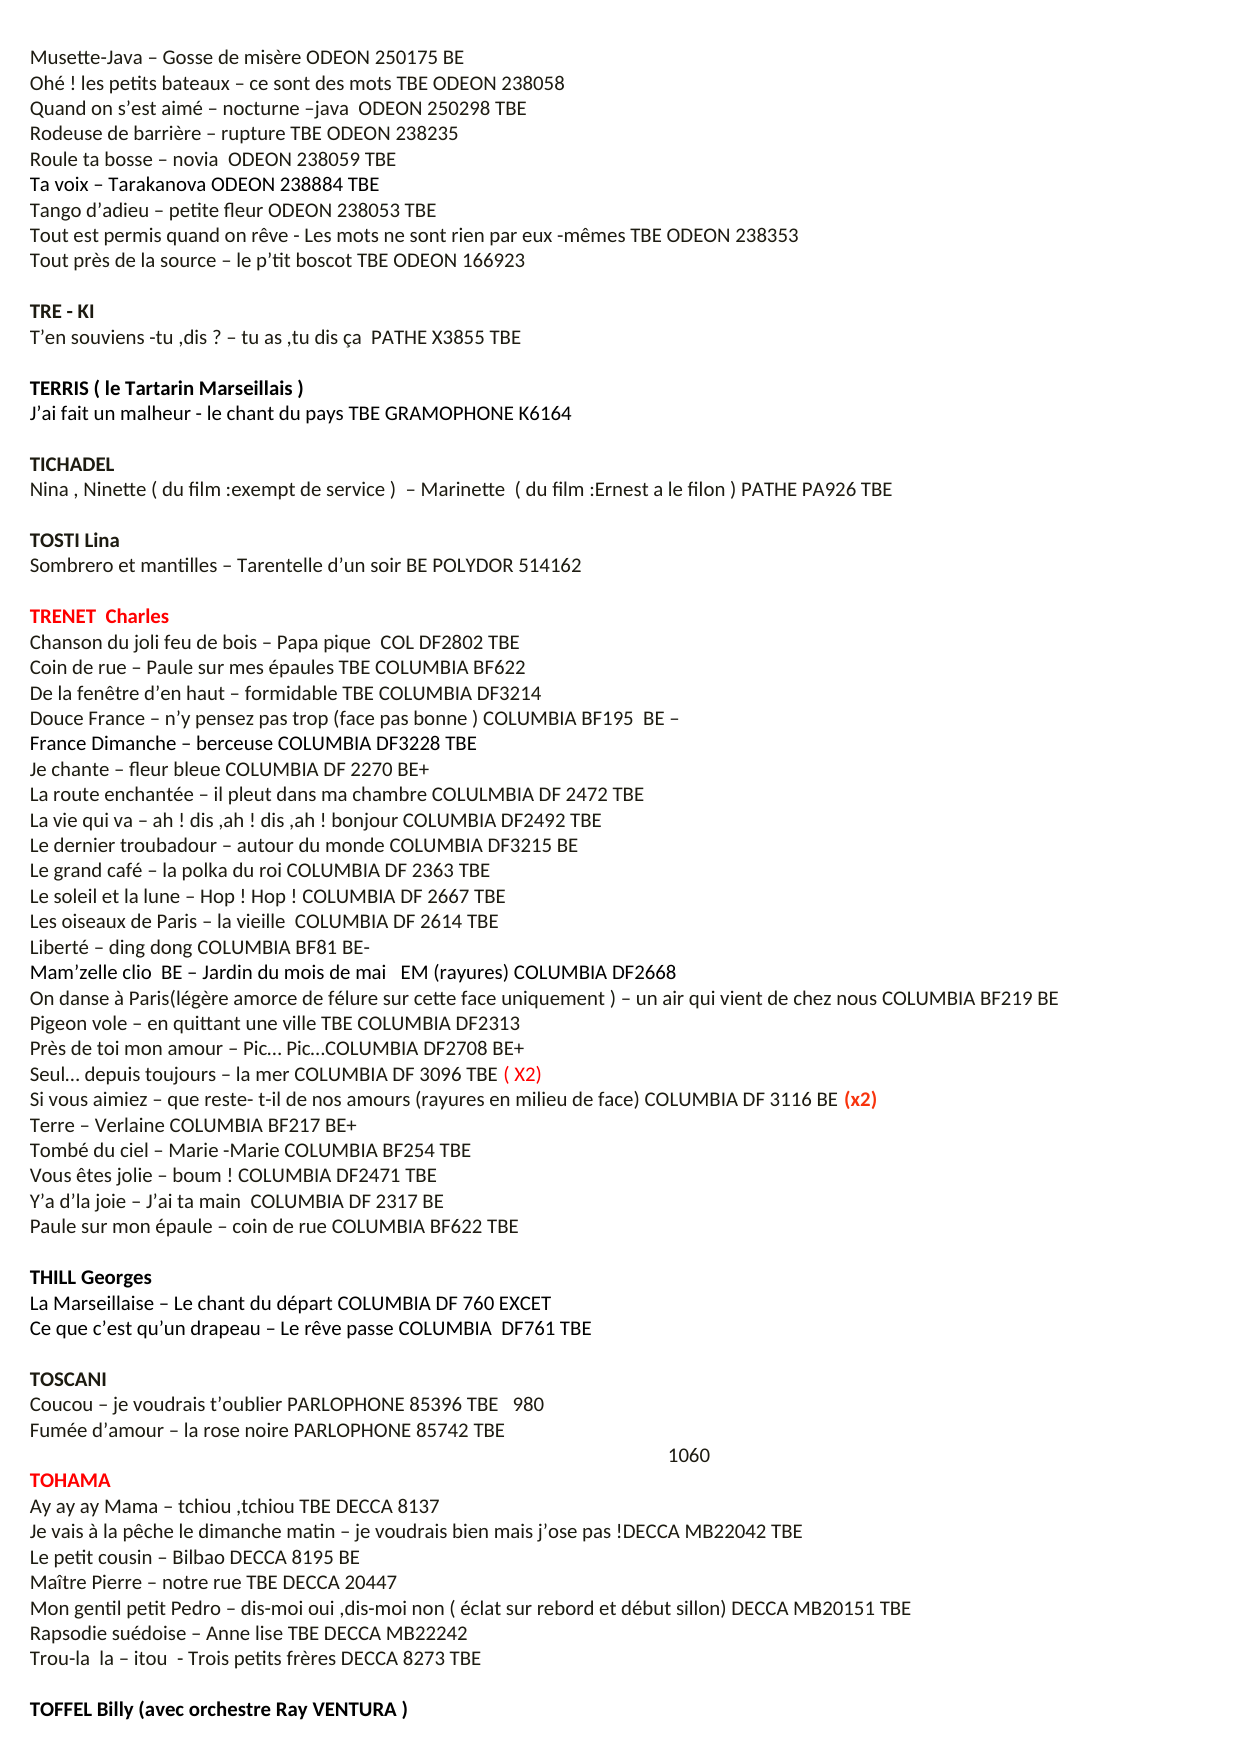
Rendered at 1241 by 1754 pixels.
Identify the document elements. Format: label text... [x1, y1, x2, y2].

text Si vous aimiez – que reste- t-il de nos amours (rayures en milieu de face) COLUMBIA DF 3116 BE (x2) [29, 1086, 1240, 1112]
text Les oiseaux de Paris – la vieille COLUMBIA DF 2614 TBE [29, 908, 1240, 934]
text Tango d’adieu – petite fleur ODEON 238053 TBE [29, 197, 1240, 222]
text Je chante – fleur bleue COLUMBIA DF 2270 BE+ [29, 756, 1240, 781]
text La Marseillaise – Le chant du départ COLUMBIA DF 760 EXCET [29, 1290, 1240, 1315]
text La vie qui va – ah ! dis ,ah ! dis ,ah ! bonjour COLUMBIA DF2492 TBE [29, 807, 1240, 832]
text Mam’zelle clio BE – Jardin du mois de mai EM (rayures) COLUMBIA DF2668 [29, 959, 1240, 985]
text Fumée d’amour – la rose noire PARLOPHONE 85742 TBE [29, 1417, 1240, 1442]
text La route enchantée – il pleut dans ma chambre COLULMBIA DF 2472 TBE [29, 781, 1240, 807]
text Seul… depuis toujours – la mer COLUMBIA DF 3096 TBE ( X2) [29, 1061, 1240, 1086]
text Tombé du ciel – Marie -Marie COLUMBIA BF254 TBE [29, 1137, 1240, 1163]
text Ay ay ay Mama – tchiou ,tchiou TBE DECCA 8137 [29, 1493, 1240, 1518]
text Coin de rue – Paule sur mes épaules TBE COLUMBIA BF622 [29, 654, 1240, 680]
text TOHAMA [29, 1468, 1240, 1493]
text Maître Pierre – notre rue TBE DECCA 20447 [29, 1569, 1240, 1595]
text France Dimanche – berceuse COLUMBIA DF3228 TBE [29, 731, 1240, 756]
text Roule ta bosse – novia ODEON 238059 TBE [29, 146, 1240, 171]
text TOSTI Lina [29, 527, 1240, 553]
text THILL Georges [29, 1264, 1240, 1290]
text Nina , Ninette ( du film :exempt de service ) – Marinette ( du film :Ernest a le filon ) PATHE PA926 TBE [29, 476, 1240, 502]
text Paule sur mon épaule – coin de rue COLUMBIA BF622 TBE [29, 1213, 1240, 1239]
text Quand on s’est aimé – nocturne –java ODEON 250298 TBE [29, 95, 1240, 121]
text TRENET Charles [29, 603, 1240, 629]
text Ta voix – Tarakanova ODEON 238884 TBE [29, 171, 1240, 197]
text Le petit cousin – Bilbao DECCA 8195 BE [29, 1544, 1240, 1569]
text Musette-Java – Gosse de misère ODEON 250175 BE [29, 44, 1240, 70]
text On danse à Paris(légère amorce de félure sur cette face uniquement ) – un air qui vient de chez nous COLUMBIA BF219 BE [29, 985, 1240, 1010]
text Je vais à la pêche le dimanche matin – je voudrais bien mais j’ose pas !DECCA MB22042 TBE [29, 1518, 1240, 1544]
text Ohé ! les petits bateaux – ce sont des mots TBE ODEON 238058 [29, 70, 1240, 95]
text Sombrero et mantilles – Tarentelle d’un soir BE POLYDOR 514162 [29, 553, 1240, 578]
text Terre – Verlaine COLUMBIA BF217 BE+ [29, 1112, 1240, 1137]
text Douce France – n’y pensez pas trop (face pas bonne ) COLUMBIA BF195 BE – [29, 705, 1240, 731]
text Coucou – je voudrais t’oublier PARLOPHONE 85396 TBE 980 [29, 1391, 1240, 1417]
text Tout est permis quand on rêve - Les mots ne sont rien par eux -mêmes TBE ODEON 238353 [29, 222, 1240, 248]
text Le dernier troubadour – autour du monde COLUMBIA DF3215 BE [29, 832, 1240, 858]
text Près de toi mon amour – Pic… Pic…COLUMBIA DF2708 BE+ [29, 1036, 1240, 1061]
text Mon gentil petit Pedro – dis-moi oui ,dis-moi non ( éclat sur rebord et début sillon) DECCA MB20151 TBE [29, 1595, 1240, 1620]
text Liberté – ding dong COLUMBIA BF81 BE- [29, 934, 1240, 959]
text Rapsodie suédoise – Anne lise TBE DECCA MB22242 [29, 1620, 1240, 1646]
text J’ai fait un malheur - le chant du pays TBE GRAMOPHONE K6164 [29, 400, 1240, 426]
text Tout près de la source – le p’tit boscot TBE ODEON 166923 [29, 248, 1240, 273]
text 1060 [29, 1442, 1240, 1468]
text TOSCANI [29, 1366, 1240, 1391]
text TICHADEL [29, 451, 1240, 476]
text Chanson du joli feu de bois – Papa pique COL DF2802 TBE [29, 629, 1240, 654]
text Le grand café – la polka du roi COLUMBIA DF 2363 TBE [29, 858, 1240, 883]
text Rodeuse de barrière – rupture TBE ODEON 238235 [29, 121, 1240, 146]
text Le soleil et la lune – Hop ! Hop ! COLUMBIA DF 2667 TBE [29, 883, 1240, 908]
text Pigeon vole – en quittant une ville TBE COLUMBIA DF2313 [29, 1010, 1240, 1036]
text Ce que c’est qu’un drapeau – Le rêve passe COLUMBIA DF761 TBE [29, 1315, 1240, 1341]
text TOFFEL Billy (avec orchestre Ray VENTURA ) [29, 1696, 1240, 1722]
text Vous êtes jolie – boum ! COLUMBIA DF2471 TBE [29, 1163, 1240, 1188]
text TERRIS ( le Tartarin Marseillais ) [29, 375, 1240, 400]
text T’en souviens -tu ,dis ? – tu as ,tu dis ça PATHE X3855 TBE [29, 324, 1240, 349]
text Trou-la la – itou - Trois petits frères DECCA 8273 TBE [29, 1646, 1240, 1671]
text Y’a d’la joie – J’ai ta main COLUMBIA DF 2317 BE [29, 1188, 1240, 1213]
text TRE - KI [29, 298, 1240, 324]
text De la fenêtre d’en haut – formidable TBE COLUMBIA DF3214 [29, 680, 1240, 705]
